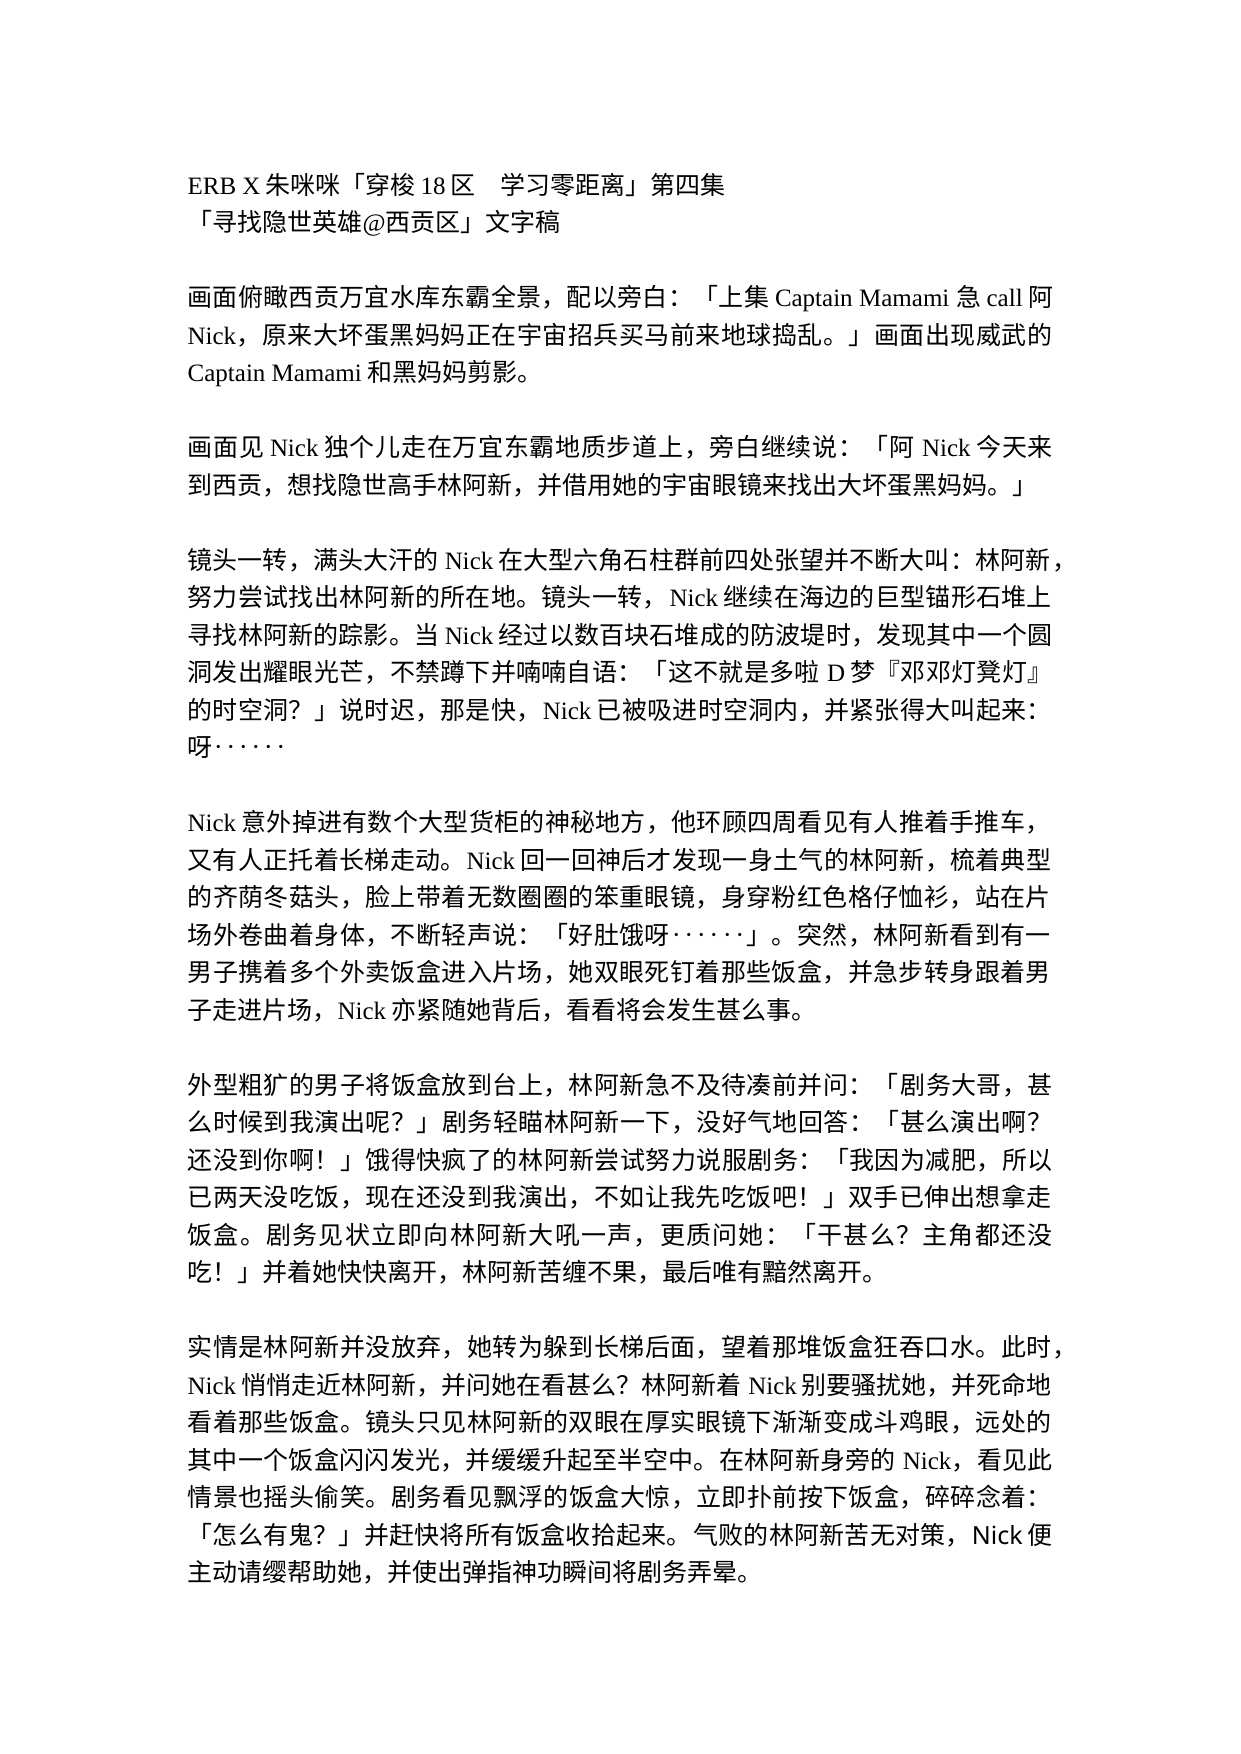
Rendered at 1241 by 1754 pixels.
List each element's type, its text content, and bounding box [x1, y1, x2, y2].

text 外型粗犷的男子将饭盒放到台上，林阿新急不及待凑前并问：「剧务大哥，甚么时候到我演出呢？」剧务轻瞄林阿新一下，没好气地回答：「甚么演出啊？还没到你啊！」饿得快疯了的林阿新尝试努力说服剧务：「我因为减肥，所以已两天没吃饭，现在还没到我演出，不如让我先吃饭吧！」双手已伸出想拿走饭盒。剧务见状立即向林阿新大吼一声，更质问她：「干甚么？主角都还没吃！」并着她快快离开，林阿新苦缠不果，最后唯有黯然离开。 [187, 1064, 1053, 1289]
text 画面俯瞰西贡万宜水库东霸全景，配以旁白：「上集Captain Mamami 急call阿Nick，原来大坏蛋黑妈妈正在宇宙招兵买马前来地球捣乱。」画面出现威武的Captain Mamami和黑妈妈剪影。 [187, 277, 1053, 389]
text ERB X朱咪咪「穿梭18区 学习零距离」第四集 [187, 164, 1053, 202]
text Nick意外掉进有数个大型货柜的神秘地方，他环顾四周看见有人推着手推车，又有人正托着长梯走动。Nick回一回神后才发现一身土气的林阿新，梳着典型的齐荫冬菇头，脸上带着无数圈圈的笨重眼镜，身穿粉红色格仔恤衫，站在片场外卷曲着身体，不断轻声说：「好肚饿呀‥‥‥」。突然，林阿新看到有一男子携着多个外卖饭盒进入片场，她双眼死钉着那些饭盒，并急步转身跟着男子走进片场，Nick亦紧随她背后，看看将会发生甚么事。 [187, 802, 1053, 1027]
text 实情是林阿新并没放弃，她转为躲到长梯后面，望着那堆饭盒狂吞口水。此时，Nick悄悄走近林阿新，并问她在看甚么？林阿新着Nick别要骚扰她，并死命地看着那些饭盒。镜头只见林阿新的双眼在厚实眼镜下渐渐变成斗鸡眼，远处的其中一个饭盒闪闪发光，并缓缓升起至半空中。在林阿新身旁的Nick，看见此情景也摇头偷笑。剧务看见飘浮的饭盒大惊，立即扑前按下饭盒，碎碎念着：「怎么有鬼？」并赶快将所有饭盒收拾起来。气败的林阿新苦无对策，Nick便主动请缨帮助她，并使出弹指神功瞬间将剧务弄晕。 [187, 1327, 1053, 1589]
text 镜头一转，满头大汗的Nick在大型六角石柱群前四处张望并不断大叫：林阿新，努力尝试找出林阿新的所在地。镜头一转，Nick继续在海边的巨型锚形石堆上寻找林阿新的踪影。当Nick经过以数百块石堆成的防波堤时，发现其中一个圆洞发出耀眼光芒，不禁蹲下并喃喃自语：「这不就是多啦D梦『邓邓灯凳灯』的时空洞？」说时迟，那是快，Nick已被吸进时空洞内，并紧张得大叫起来：呀‥‥‥ [187, 539, 1053, 764]
text 「寻找隐世英雄@西贡区」文字稿 [187, 202, 1053, 239]
text 画面见Nick独个儿走在万宜东霸地质步道上，旁白继续说：「阿Nick今天来到西贡，想找隐世高手林阿新，并借用她的宇宙眼镜来找出大坏蛋黑妈妈。」 [187, 427, 1053, 502]
